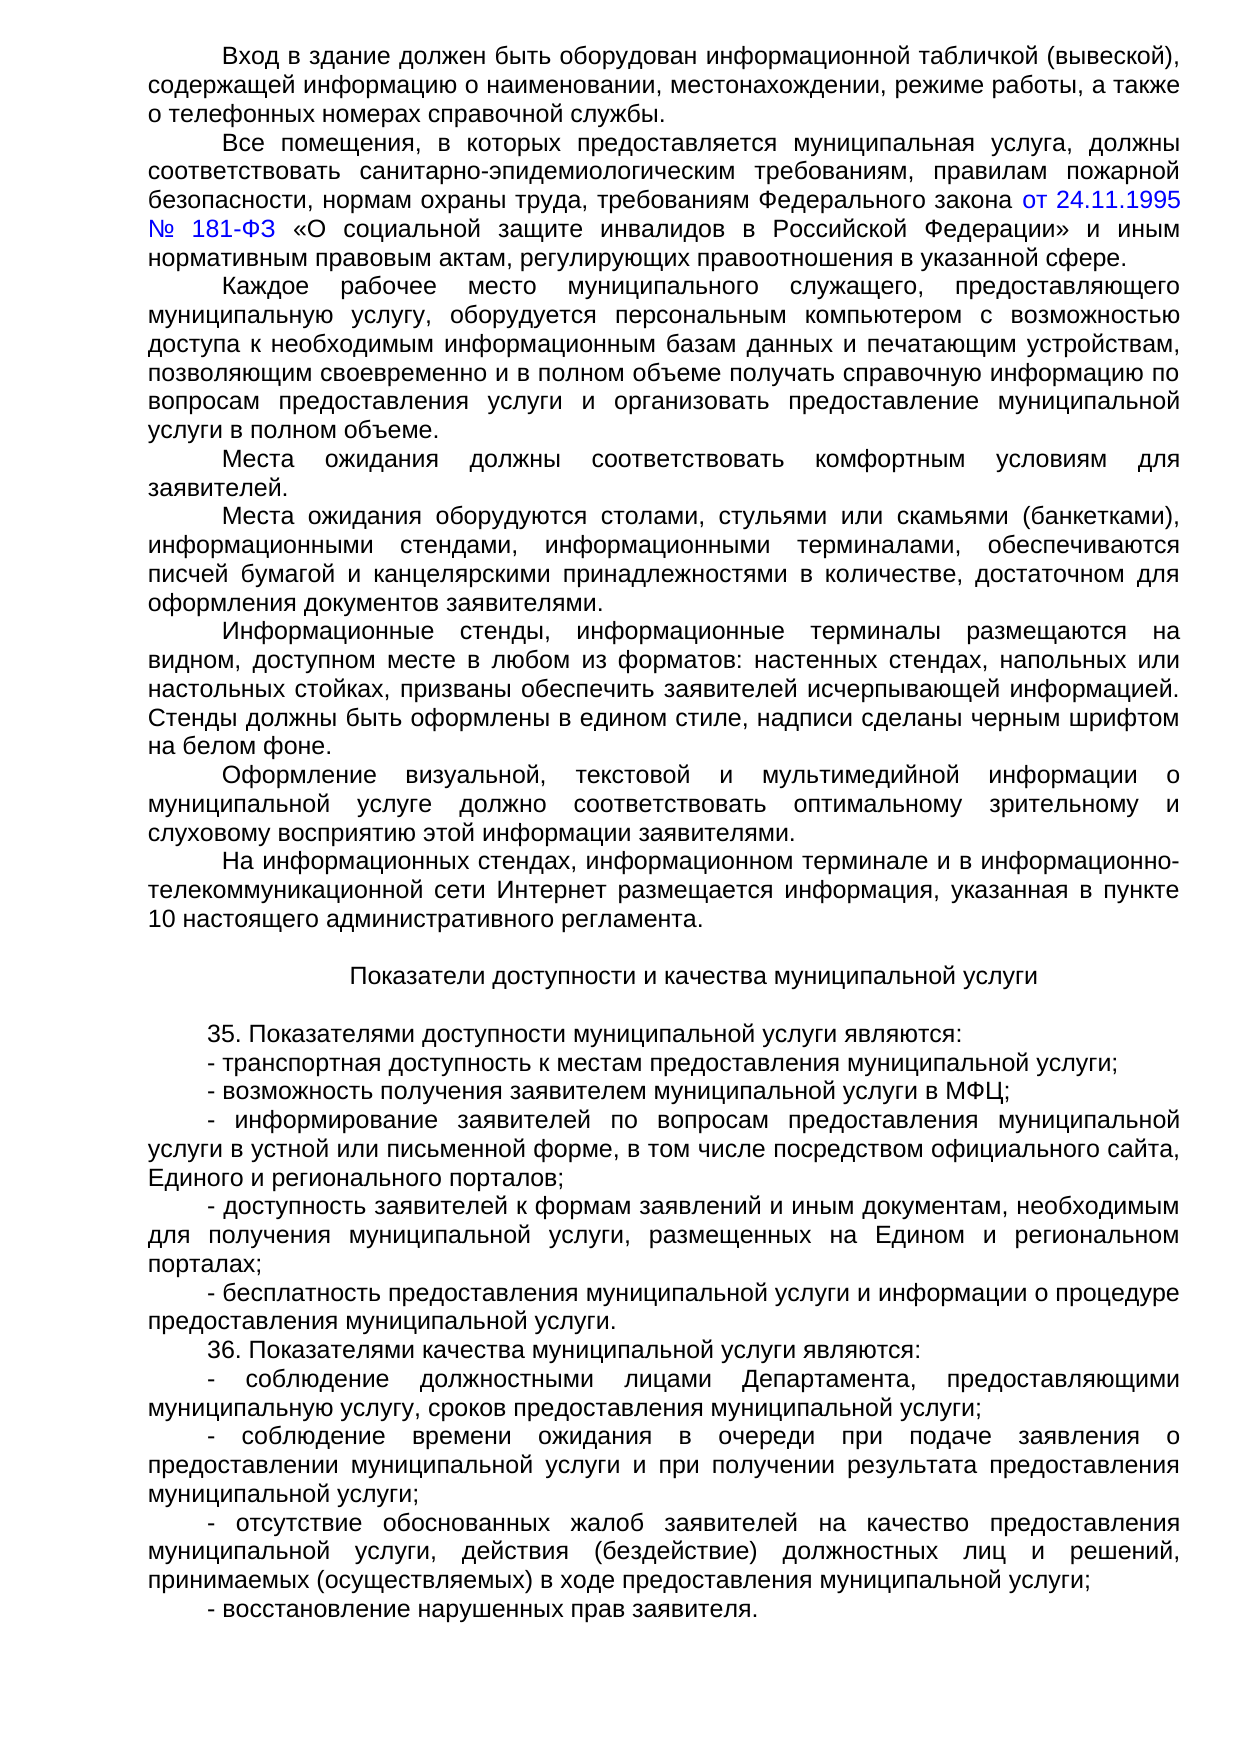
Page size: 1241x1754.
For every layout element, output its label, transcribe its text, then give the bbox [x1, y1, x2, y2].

text - отсутствие обоснованных жалоб заявителей на качество предоставления муниципальной услуги, действия (бездействие) должностных лиц и решений, принимаемых (осуществляемых) в ходе предоставления муниципальной услуги; [148, 1508, 1181, 1594]
text - транспортная доступность к местам предоставления муниципальной услуги; [148, 1048, 1181, 1076]
text Показатели доступности и качества муниципальной услуги [148, 961, 1181, 990]
text Информационные стенды, информационные терминалы размещаются на видном, доступном месте в любом из форматов: настенных стендах, напольных или настольных стойках, призваны обеспечить заявителей исчерпывающей информацией. Стенды должны быть оформлены в едином стиле, надписи сделаны черным шрифтом на белом фоне. [148, 616, 1181, 760]
text - информирование заявителей по вопросам предоставления муниципальной услуги в устной или письменной форме, в том числе посредством официального сайта, Единого и регионального порталов; [148, 1105, 1181, 1191]
text Оформление визуальной, текстовой и мультимедийной информации о муниципальной услуге должно соответствовать оптимальному зрительному и слуховому восприятию этой информации заявителями. [148, 760, 1181, 846]
text На информационных стендах, информационном терминале и в информационно-телекоммуникационной сети Интернет размещается информация, указанная в пункте 10 настоящего административного регламента. [148, 846, 1181, 933]
text Вход в здание должен быть оборудован информационной табличкой (вывеской), содержащей информацию о наименовании, местонахождении, режиме работы, а также о телефонных номерах справочной службы. [148, 41, 1181, 128]
text - доступность заявителей к формам заявлений и иным документам, необходимым для получения муниципальной услуги, размещенных на Едином и региональном порталах; [148, 1191, 1181, 1278]
text 35. Показателями доступности муниципальной услуги являются: [148, 1019, 1181, 1048]
text - восстановление нарушенных прав заявителя. [148, 1594, 1181, 1623]
text - соблюдение времени ожидания в очереди при подаче заявления о предоставлении муниципальной услуги и при получении результата предоставления муниципальной услуги; [148, 1421, 1181, 1508]
text Места ожидания оборудуются столами, стульями или скамьями (банкетками), информационными стендами, информационными терминалами, обеспечиваются писчей бумагой и канцелярскими принадлежностями в количестве, достаточном для оформления документов заявителями. [148, 501, 1181, 616]
text - соблюдение должностными лицами Департамента, предоставляющими муниципальную услугу, сроков предоставления муниципальной услуги; [148, 1364, 1181, 1421]
text - бесплатность предоставления муниципальной услуги и информации о процедуре предоставления муниципальной услуги. [148, 1278, 1181, 1335]
text Все помещения, в которых предоставляется муниципальная услуга, должны соответствовать санитарно-эпидемиологическим требованиям, правилам пожарной безопасности, нормам охраны труда, требованиям Федерального закона от 24.11.1995 № 181-ФЗ «О социальной защите инвалидов в Российской Федерации» и иным нормативным правовым актам, регулирующих правоотношения в указанной сфере. [148, 128, 1181, 271]
text 36. Показателями качества муниципальной услуги являются: [148, 1335, 1181, 1364]
text - возможность получения заявителем муниципальной услуги в МФЦ; [148, 1076, 1181, 1105]
text Каждое рабочее место муниципального служащего, предоставляющего муниципальную услугу, оборудуется персональным компьютером с возможностью доступа к необходимым информационным базам данных и печатающим устройствам, позволяющим своевременно и в полном объеме получать справочную информацию по вопросам предоставления услуги и организовать предоставление муниципальной услуги в полном объеме. [148, 271, 1181, 444]
text Места ожидания должны соответствовать комфортным условиям для заявителей. [148, 444, 1181, 501]
